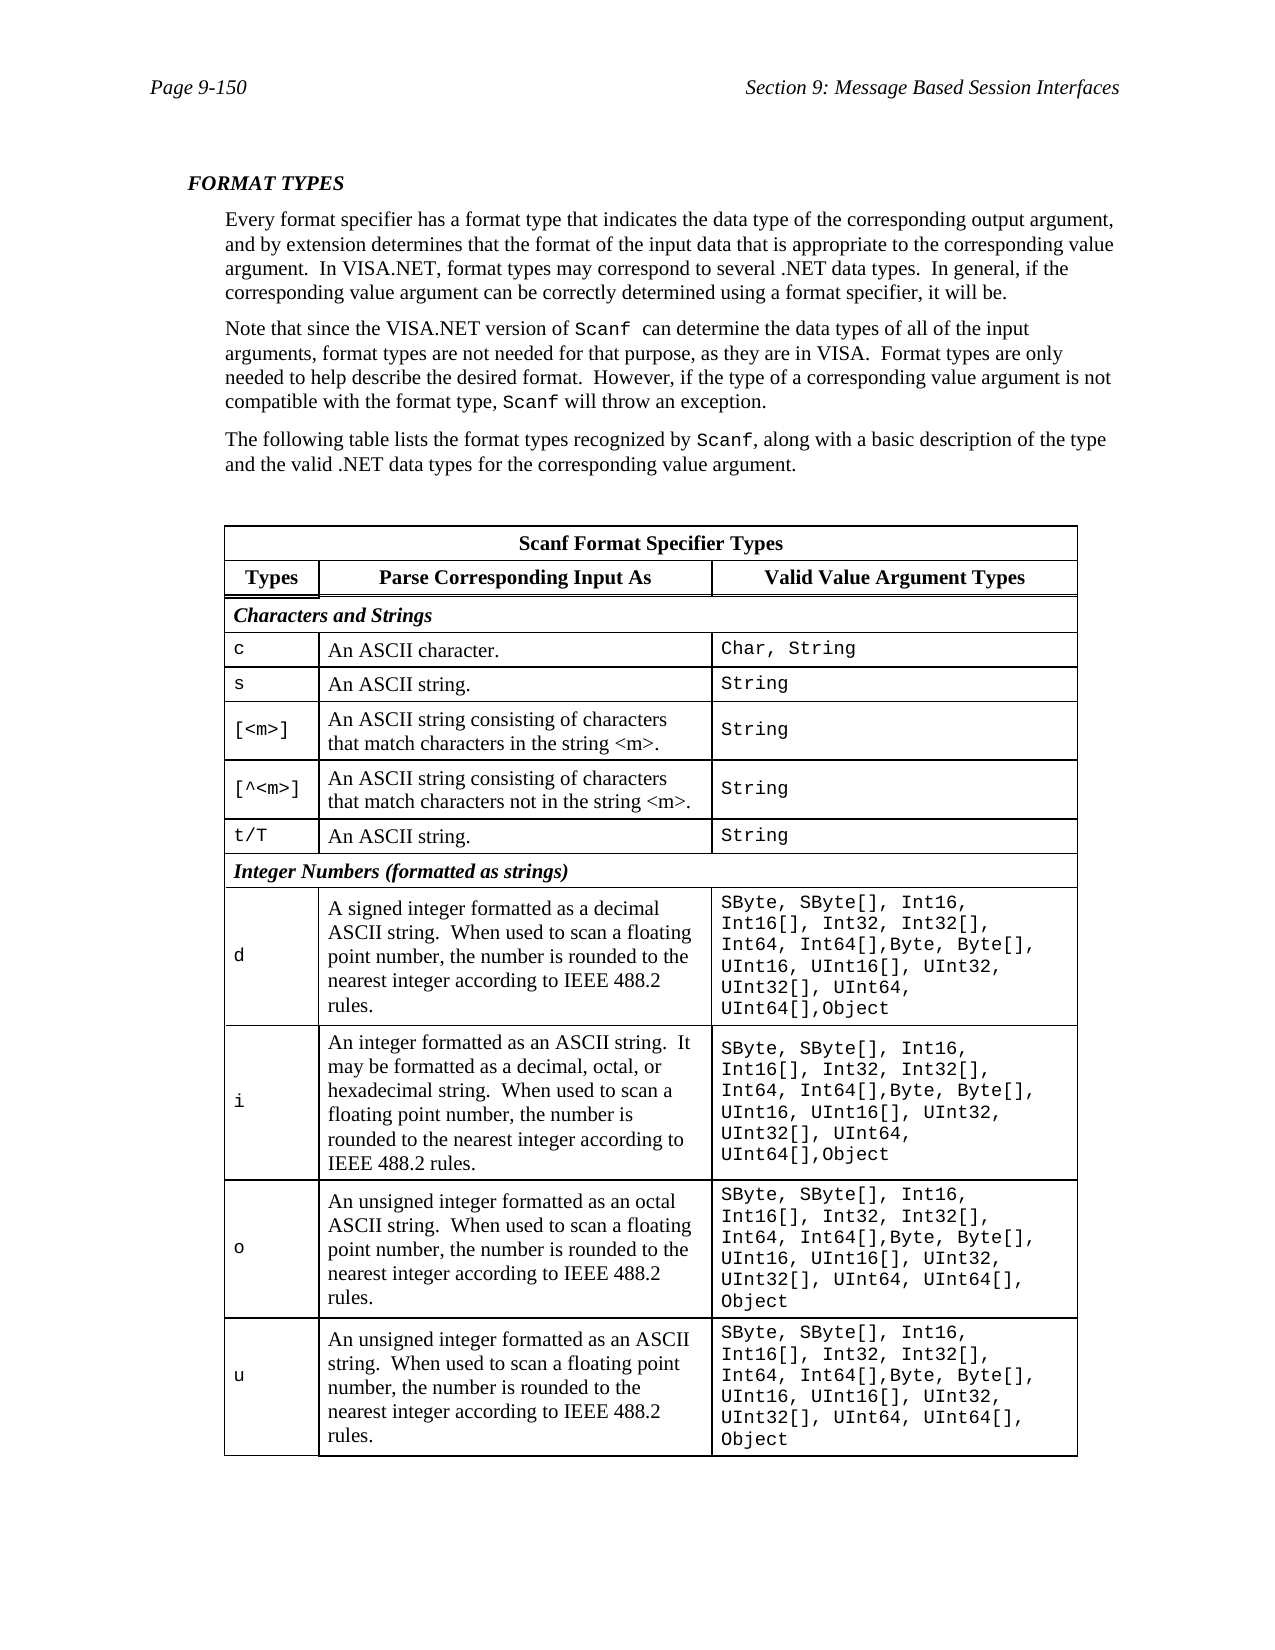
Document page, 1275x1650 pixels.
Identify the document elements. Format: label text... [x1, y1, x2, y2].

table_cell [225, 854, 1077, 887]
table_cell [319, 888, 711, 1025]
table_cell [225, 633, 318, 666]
text The following table lists the format types recognized by Scanf, along with a basic description of the type and the valid .NET data types for the corresponding value argument. [225, 427, 1125, 476]
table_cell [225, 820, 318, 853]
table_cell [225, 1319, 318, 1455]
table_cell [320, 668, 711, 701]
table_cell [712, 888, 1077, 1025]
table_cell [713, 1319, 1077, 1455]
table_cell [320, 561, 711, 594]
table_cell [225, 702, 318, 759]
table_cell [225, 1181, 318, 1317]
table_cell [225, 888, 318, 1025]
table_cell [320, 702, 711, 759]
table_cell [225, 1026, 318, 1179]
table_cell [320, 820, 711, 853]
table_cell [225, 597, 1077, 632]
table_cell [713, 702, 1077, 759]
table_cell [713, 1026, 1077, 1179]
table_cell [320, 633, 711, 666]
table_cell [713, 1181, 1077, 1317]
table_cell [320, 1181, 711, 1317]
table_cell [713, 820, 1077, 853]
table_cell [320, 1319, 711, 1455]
text Note that since the VISA.NET version of Scanf can determine the data types of all of the input arguments, format types are not needed for that purpose, as they are in VISA. Format types are only needed to help describe the desired format. However, if the type of a corresponding value argument is not compatible with the format type, Scanf will throw an exception. [225, 316, 1125, 414]
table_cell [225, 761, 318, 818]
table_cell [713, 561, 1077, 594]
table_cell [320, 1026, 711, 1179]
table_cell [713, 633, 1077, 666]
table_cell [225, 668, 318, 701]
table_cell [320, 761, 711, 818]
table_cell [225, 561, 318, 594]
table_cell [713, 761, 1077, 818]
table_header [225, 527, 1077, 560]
text Every format specifier has a format type that indicates the data type of the corresponding output argument, and by extension determines that the format of the input data that is appropriate to the corresponding value argument. In VISA.NET, format types may correspond to several .NET data types. In general, if the corresponding value argument can be correctly determined using a format specifier, it will be. [225, 207, 1125, 304]
subtitle Format Types [187, 171, 1125, 195]
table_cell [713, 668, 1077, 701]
